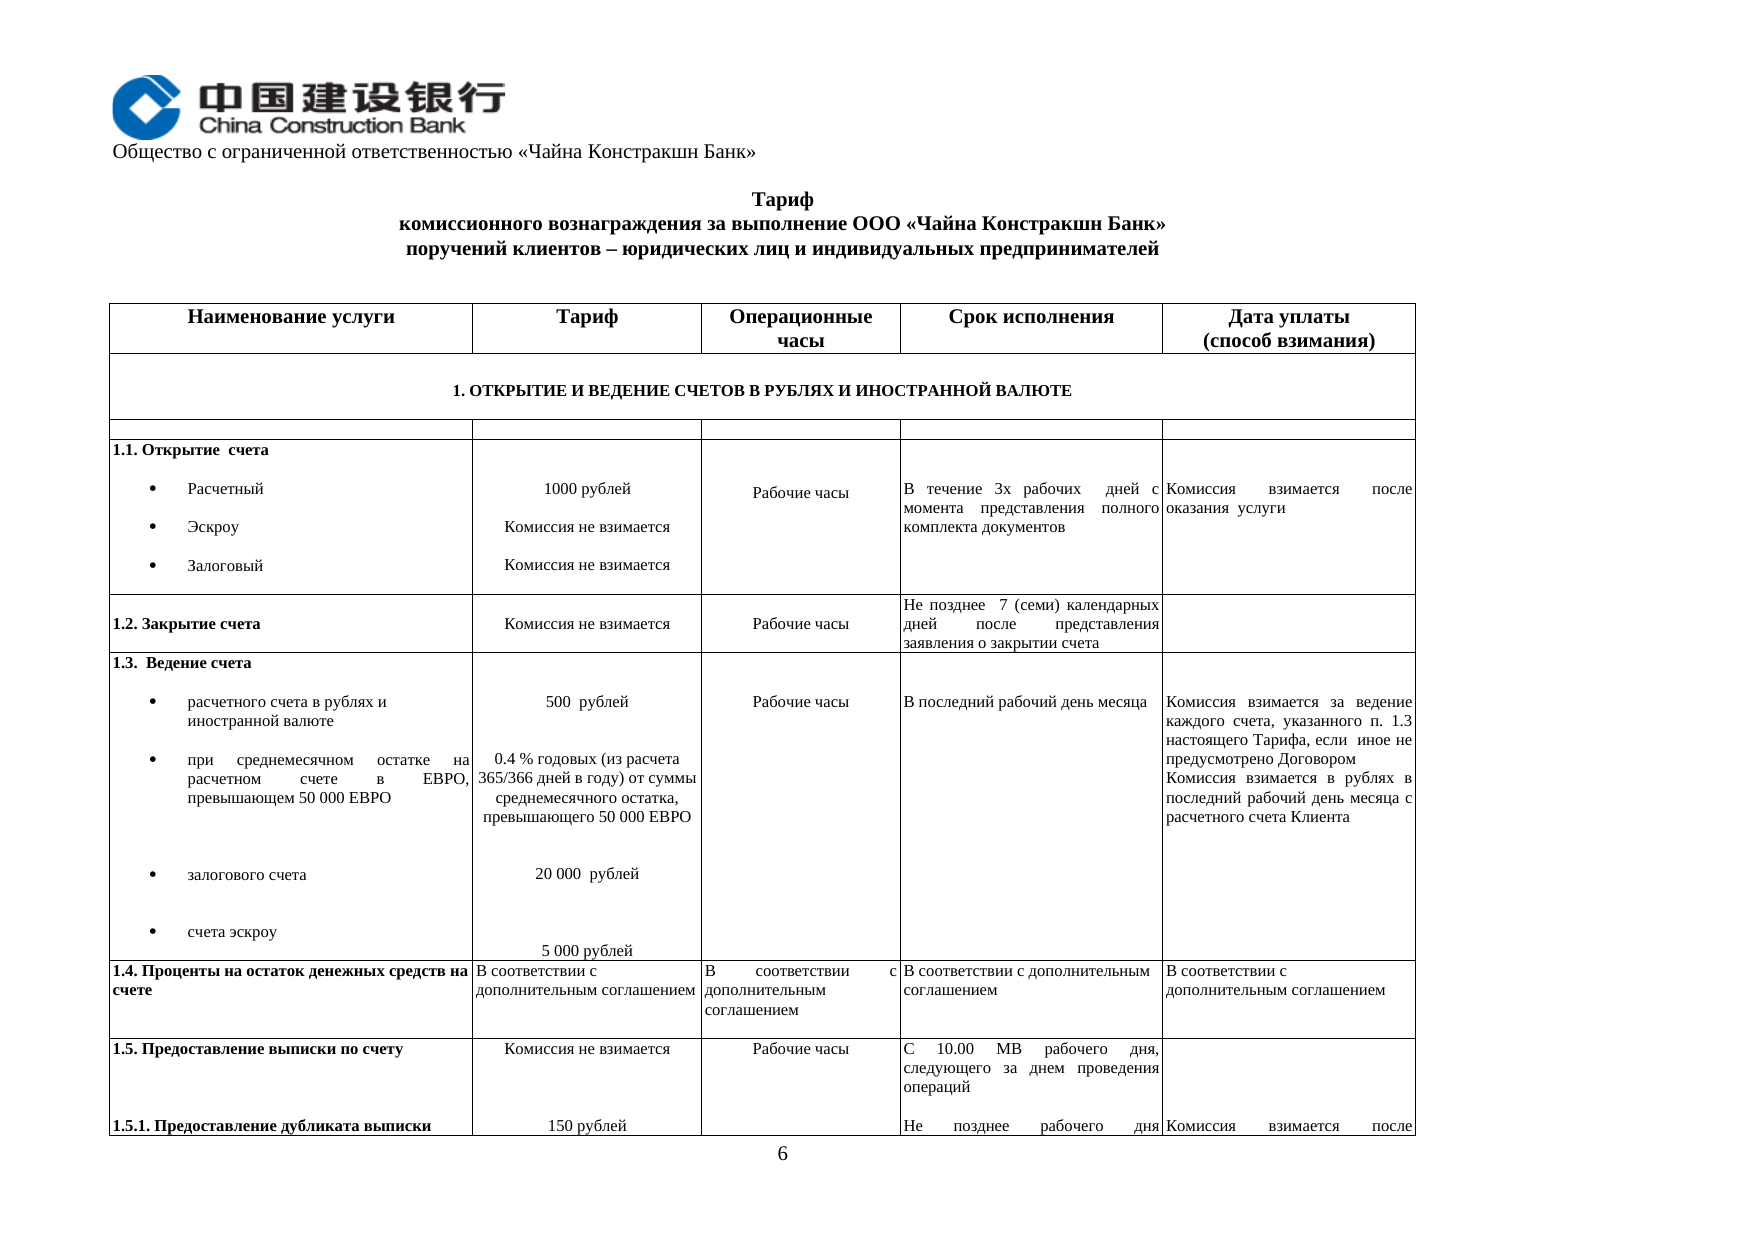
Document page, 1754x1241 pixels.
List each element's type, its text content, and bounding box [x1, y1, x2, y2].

table_header Операционные часы [702, 304, 900, 353]
table_cell 1000 рублей Комиссия не взимается Комиссия не взимается [473, 440, 701, 594]
table_cell Комиссия взимается за ведение каждого счета, указанного п. 1.3 настоящего Тарифа, если иное не предусмотрено Договором Комиссия взимается в рублях в последний рабочий день месяца с расчетного счета Клиента [1163, 653, 1415, 960]
table_cell Рабочие часы [702, 653, 900, 960]
table_cell Рабочие часы [702, 440, 900, 594]
table_cell 1.1. Открытие счета Расчетный Эскроу Залоговый [110, 440, 472, 594]
table_cell [1163, 595, 1415, 652]
table_cell Рабочие часы [702, 1039, 900, 1134]
table_cell В соответствии с дополнительным соглашением [702, 961, 900, 1038]
table_cell Комиссия не взимается [473, 595, 701, 652]
picture [112, 75, 506, 140]
table_header Тариф [473, 304, 701, 353]
table_cell В последний рабочий день месяца [901, 653, 1162, 960]
table_header Наименование услуги [110, 304, 472, 353]
table_cell [901, 420, 1162, 439]
table_cell Комиссия взимается после оказания услуги [1163, 440, 1415, 594]
table_cell 1. ОТКРЫТИЕ И ВЕДЕНИЕ СЧЕТОВ В РУБЛЯХ И ИНОСТРАННОЙ ВАЛЮТЕ [110, 354, 1415, 419]
table_cell 1.5. Предоставление выписки по счету 1.5.1. Предоставление дубликата выписки [110, 1039, 472, 1134]
table_cell В соответствии с дополнительным соглашением [473, 961, 701, 1038]
table_cell [1163, 420, 1415, 439]
table_cell 500 рублей 0.4 % годовых (из расчета 365/366 дней в году) от суммы среднемесячного остатка, превышающего 50 000 ЕВРО 20 000 рублей 5 000 рублей [473, 653, 701, 960]
table_cell 1.2. Закрытие счета [110, 595, 472, 652]
table_cell C 10.00 МВ рабочего дня, следующего за днем проведения операций Не позднее рабочего дня следующего за днем обращения в Банк [901, 1039, 1162, 1134]
table_cell В соответствии с дополнительным соглашением [901, 961, 1162, 1038]
table_cell Не позднее 7 (семи) календарных дней после представления заявления о закрытии счета [901, 595, 1162, 652]
table_cell Рабочие часы [702, 595, 900, 652]
table_cell [702, 420, 900, 439]
table_cell [110, 420, 472, 439]
table_cell Комиссия не взимается 150 рублей [473, 1039, 701, 1134]
table_header Срок исполнения [901, 304, 1162, 353]
table_cell [473, 420, 701, 439]
table_header Дата уплаты (способ взимания) [1163, 304, 1415, 353]
table_cell В соответствии с дополнительным соглашением [1163, 961, 1415, 1038]
table_cell Комиссия взимается после оказания услуги [1163, 1039, 1415, 1134]
table_cell 1.3. Ведение счета расчетного счета в рублях и иностранной валюте при среднемесячном остатке на расчетном счете в ЕВРО, превышающем 50 000 ЕВРО залогового счета счета эскроу [110, 653, 472, 960]
table_cell В течение 3х рабочих дней с момента представления полного комплекта документов [901, 440, 1162, 594]
table_cell 1.4. Проценты на остаток денежных средств на счете [110, 961, 472, 1038]
